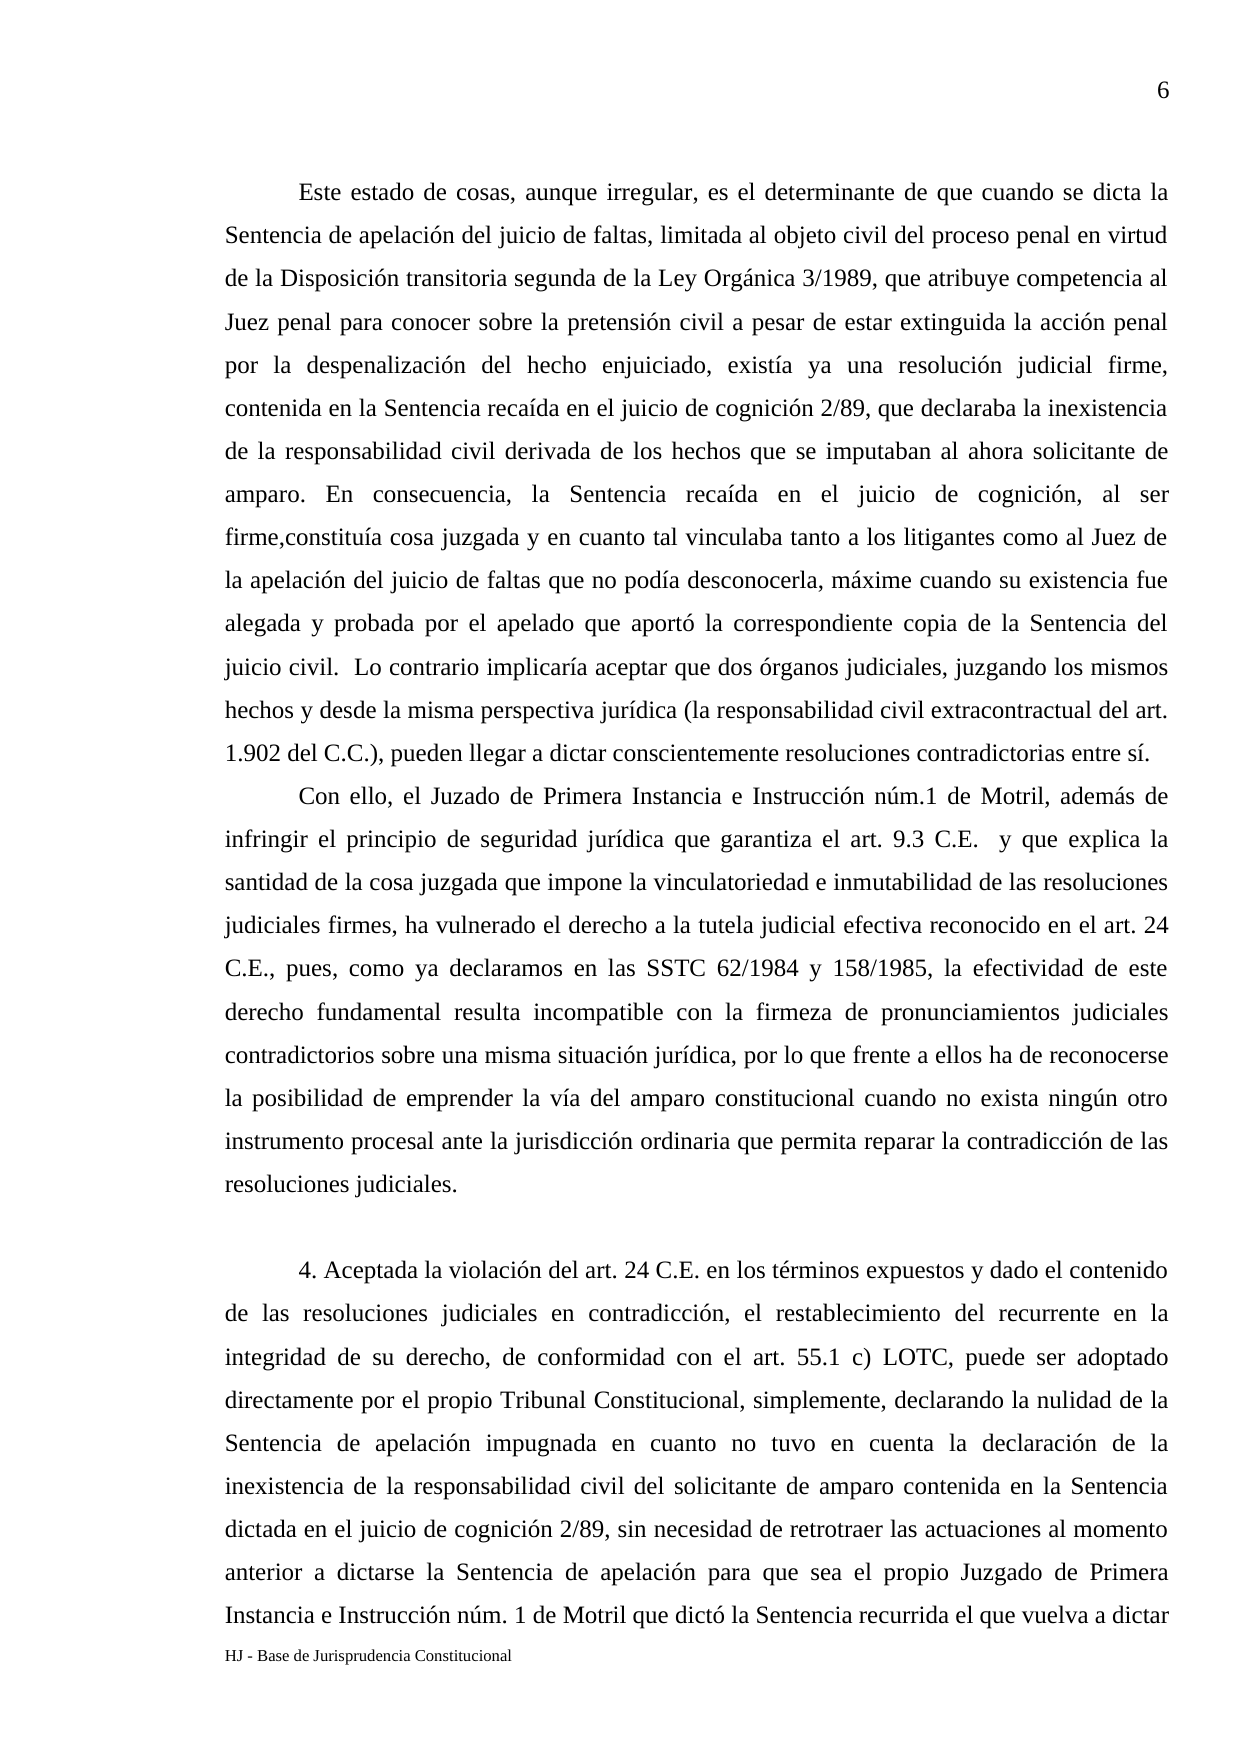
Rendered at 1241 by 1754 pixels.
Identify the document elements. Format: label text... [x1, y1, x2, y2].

text Con ello, el Juzado de Primera Instancia e Instrucción núm.1 de Motril, además de infringir el principio de seguridad jurídica que garantiza el art. 9.3 C.E. y que explica la santidad de la cosa juzgada que impone la vinculatoriedad e inmutabilidad de las resoluciones judiciales firmes, ha vulnerado el derecho a la tutela judicial efectiva reconocido en el art. 24 C.E., pues, como ya declaramos en las SSTC 62/1984 y 158/1985, la efectividad de este derecho fundamental resulta incompatible con la firmeza de pronunciamientos judiciales contradictorios sobre una misma situación jurídica, por lo que frente a ellos ha de reconocerse la posibilidad de emprender la vía del amparo constitucional cuando no exista ningún otro instrumento procesal ante la jurisdicción ordinaria que permita reparar la contradicción de las resoluciones judiciales. [224, 781, 1169, 1198]
text Este estado de cosas, aunque irregular, es el determinante de que cuando se dicta la Sentencia de apelación del juicio de faltas, limitada al objeto civil del proceso penal en virtud de la Disposición transitoria segunda de la Ley Orgánica 3/1989, que atribuye competencia al Juez penal para conocer sobre la pretensión civil a pesar de estar extinguida la acción penal por la despenalización del hecho enjuiciado, existía ya una resolución judicial firme, contenida en la Sentencia recaída en el juicio de cognición 2/89, que declaraba la inexistencia de la responsabilidad civil derivada de los hechos que se imputaban al ahora solicitante de amparo. En consecuencia, la Sentencia recaída en el juicio de cognición, al ser firme,constituía cosa juzgada y en cuanto tal vinculaba tanto a los litigantes como al Juez de la apelación del juicio de faltas que no podía desconocerla, máxime cuando su existencia fue alegada y probada por el apelado que aportó la correspondiente copia de la Sentencia del juicio civil. Lo contrario implicaría aceptar que dos órganos judiciales, juzgando los mismos hechos y desde la misma perspectiva jurídica (la responsabilidad civil extracontractual del art. 1.902 del C.C.), pueden llegar a dictar conscientemente resoluciones contradictorias entre sí. [224, 177, 1169, 767]
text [224, 1255, 1169, 1629]
